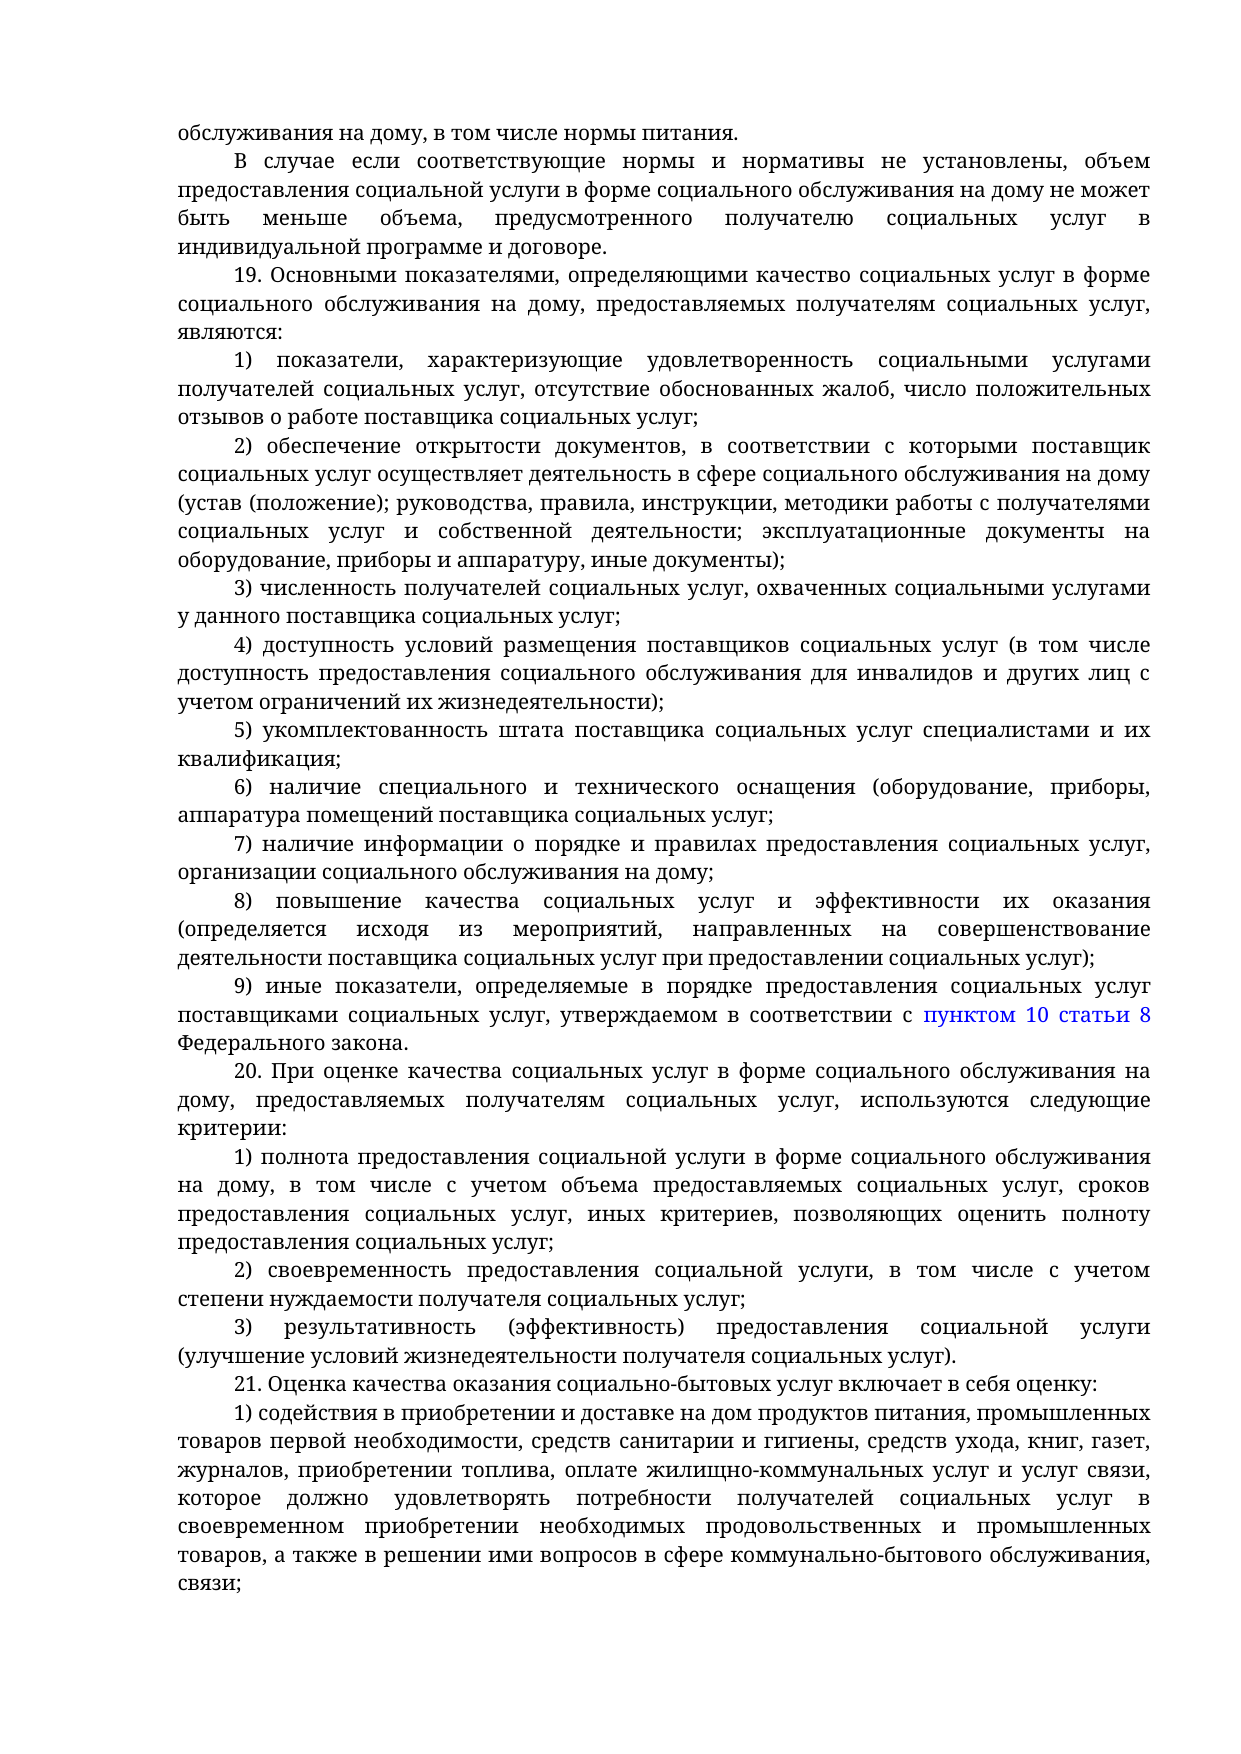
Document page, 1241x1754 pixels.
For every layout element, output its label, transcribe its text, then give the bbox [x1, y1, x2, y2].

text 6) наличие специального и технического оснащения (оборудование, приборы, аппаратура помещений поставщика социальных услуг; [177, 772, 1152, 829]
text 5) укомплектованность штата поставщика социальных услуг специалистами и их квалификация; [177, 715, 1152, 772]
text 1) полнота предоставления социальной услуги в форме социального обслуживания на дому, в том числе с учетом объема предоставляемых социальных услуг, сроков предоставления социальных услуг, иных критериев, позволяющих оценить полноту предоставления социальных услуг; [177, 1142, 1152, 1256]
text 3) результативность (эффективность) предоставления социальной услуги (улучшение условий жизнедеятельности получателя социальных услуг). [177, 1312, 1152, 1369]
text 20. При оценке качества социальных услуг в форме социального обслуживания на дому, предоставляемых получателям социальных услуг, используются следующие критерии: [177, 1057, 1152, 1142]
text 7) наличие информации о порядке и правилах предоставления социальных услуг, организации социального обслуживания на дому; [177, 829, 1152, 886]
text 9) иные показатели, определяемые в порядке предоставления социальных услуг поставщиками социальных услуг, утверждаемом в соответствии с пунктом 10 статьи 8 Федерального закона. [177, 971, 1152, 1057]
text 2) своевременность предоставления социальной услуги, в том числе с учетом степени нуждаемости получателя социальных услуг; [177, 1256, 1152, 1312]
text 8) повышение качества социальных услуг и эффективности их оказания (определяется исходя из мероприятий, направленных на совершенствование деятельности поставщика социальных услуг при предоставлении социальных услуг); [177, 886, 1152, 971]
text 2) обеспечение открытости документов, в соответствии с которыми поставщик социальных услуг осуществляет деятельность в сфере социального обслуживания на дому (устав (положение); руководства, правила, инструкции, методики работы с получателями социальных услуг и собственной деятельности; эксплуатационные документы на оборудование, приборы и аппаратуру, иные документы); [177, 431, 1152, 573]
text 4) доступность условий размещения поставщиков социальных услуг (в том числе доступность предоставления социального обслуживания для инвалидов и других лиц с учетом ограничений их жизнедеятельности); [177, 630, 1152, 715]
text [177, 118, 1152, 147]
text 21. Оценка качества оказания социально-бытовых услуг включает в себя оценку: [177, 1369, 1152, 1398]
text 1) содействия в приобретении и доставке на дом продуктов питания, промышленных товаров первой необходимости, средств санитарии и гигиены, средств ухода, книг, газет, журналов, приобретении топлива, оплате жилищно-коммунальных услуг и услуг связи, которое должно удовлетворять потребности получателей социальных услуг в своевременном приобретении необходимых продовольственных и промышленных товаров, а также в решении ими вопросов в сфере коммунально-бытового обслуживания, связи; [177, 1398, 1152, 1597]
text 3) численность получателей социальных услуг, охваченных социальными услугами у данного поставщика социальных услуг; [177, 573, 1152, 630]
text 1) показатели, характеризующие удовлетворенность социальными услугами получателей социальных услуг, отсутствие обоснованных жалоб, число положительных отзывов о работе поставщика социальных услуг; [177, 346, 1152, 431]
text В случае если соответствующие нормы и нормативы не установлены, объем предоставления социальной услуги в форме социального обслуживания на дому не может быть меньше объема, предусмотренного получателю социальных услуг в индивидуальной программе и договоре. [177, 147, 1152, 260]
text 19. Основными показателями, определяющими качество социальных услуг в форме социального обслуживания на дому, предоставляемых получателям социальных услуг, являются: [177, 260, 1152, 346]
